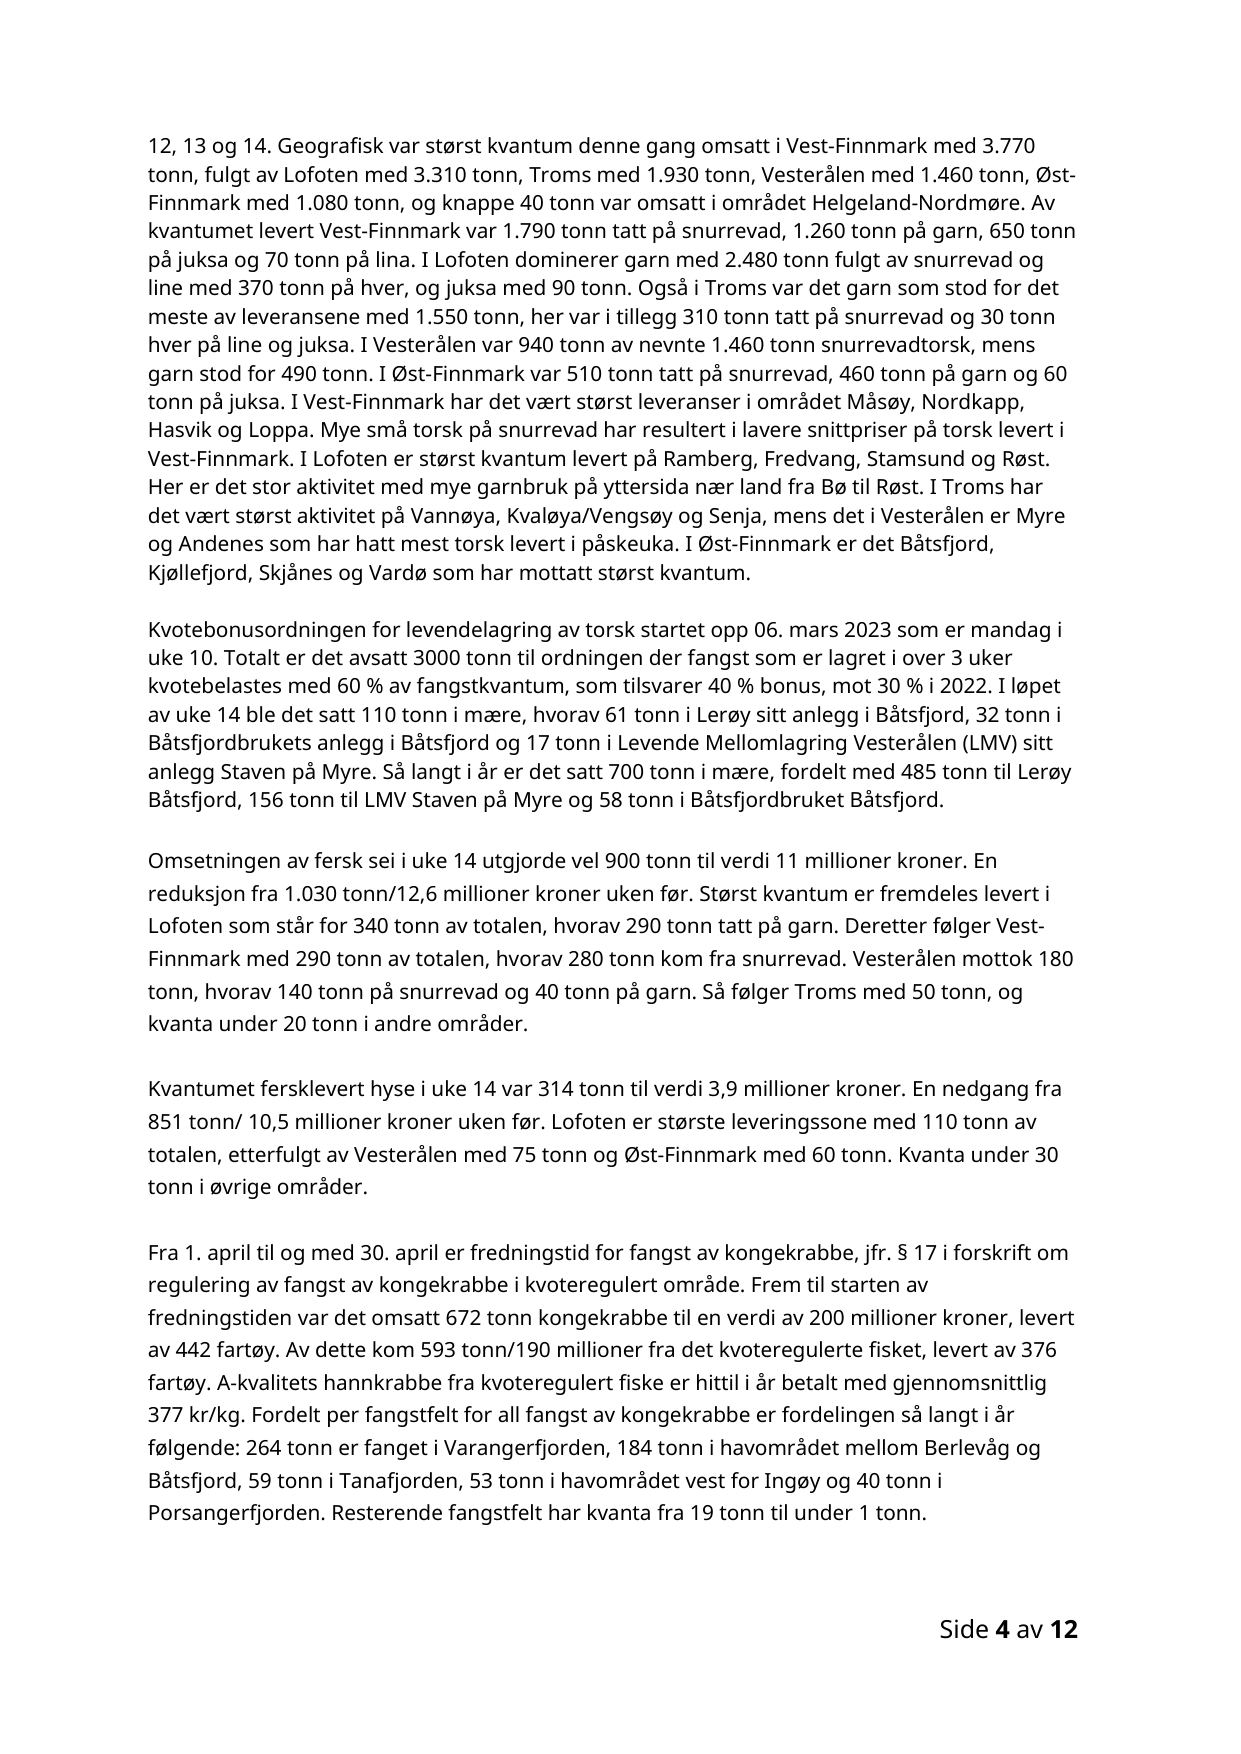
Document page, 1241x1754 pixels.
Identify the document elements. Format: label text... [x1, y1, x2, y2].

text Fra 1. april til og med 30. april er fredningstid for fangst av kongekrabbe, jfr. § 17 i forskrift om regulering av fangst av kongekrabbe i kvoteregulert område. Frem til starten av fredningstiden var det omsatt 672 tonn kongekrabbe til en verdi av 200 millioner kroner, levert av 442 fartøy. Av dette kom 593 tonn/190 millioner fra det kvoteregulerte fisket, levert av 376 fartøy. A-kvalitets hannkrabbe fra kvoteregulert fiske er hittil i år betalt med gjennomsnittlig 377 kr/kg. Fordelt per fangstfelt for all fangst av kongekrabbe er fordelingen så langt i år følgende: 264 tonn er fanget i Varangerfjorden, 184 tonn i havområdet mellom Berlevåg og Båtsfjord, 59 tonn i Tanafjorden, 53 tonn i havområdet vest for Ingøy og 40 tonn i Porsangerfjorden. Resterende fangstfelt har kvanta fra 19 tonn til under 1 tonn. [148, 1238, 1078, 1527]
text Kvotebonusordningen for levendelagring av torsk startet opp 06. mars 2023 som er mandag i uke 10. Totalt er det avsatt 3000 tonn til ordningen der fangst som er lagret i over 3 uker kvotebelastes med 60 % av fangstkvantum, som tilsvarer 40 % bonus, mot 30 % i 2022. I løpet av uke 14 ble det satt 110 tonn i mære, hvorav 61 tonn i Lerøy sitt anlegg i Båtsfjord, 32 tonn i Båtsfjordbrukets anlegg i Båtsfjord og 17 tonn i Levende Mellomlagring Vesterålen (LMV) sitt anlegg Staven på Myre. Så langt i år er det satt 700 tonn i mære, fordelt med 485 tonn til Lerøy Båtsfjord, 156 tonn til LMV Staven på Myre og 58 tonn i Båtsfjordbruket Båtsfjord. [148, 615, 1078, 814]
text Omsetningen av fersk sei i uke 14 utgjorde vel 900 tonn til verdi 11 millioner kroner. En reduksjon fra 1.030 tonn/12,6 millioner kroner uken før. Størst kvantum er fremdeles levert i Lofoten som står for 340 tonn av totalen, hvorav 290 tonn tatt på garn. Deretter følger Vest-Finnmark med 290 tonn av totalen, hvorav 280 tonn kom fra snurrevad. Vesterålen mottok 180 tonn, hvorav 140 tonn på snurrevad og 40 tonn på garn. Så følger Troms med 50 tonn, og kvanta under 20 tonn i andre områder. [148, 846, 1078, 1038]
text Kvantumet fersklevert hyse i uke 14 var 314 tonn til verdi 3,9 millioner kroner. En nedgang fra 851 tonn/ 10,5 millioner kroner uken før. Lofoten er største leveringssone med 110 tonn av totalen, etterfulgt av Vesterålen med 75 tonn og Øst-Finnmark med 60 tonn. Kvanta under 30 tonn i øvrige områder. [148, 1074, 1078, 1201]
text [148, 131, 1078, 586]
